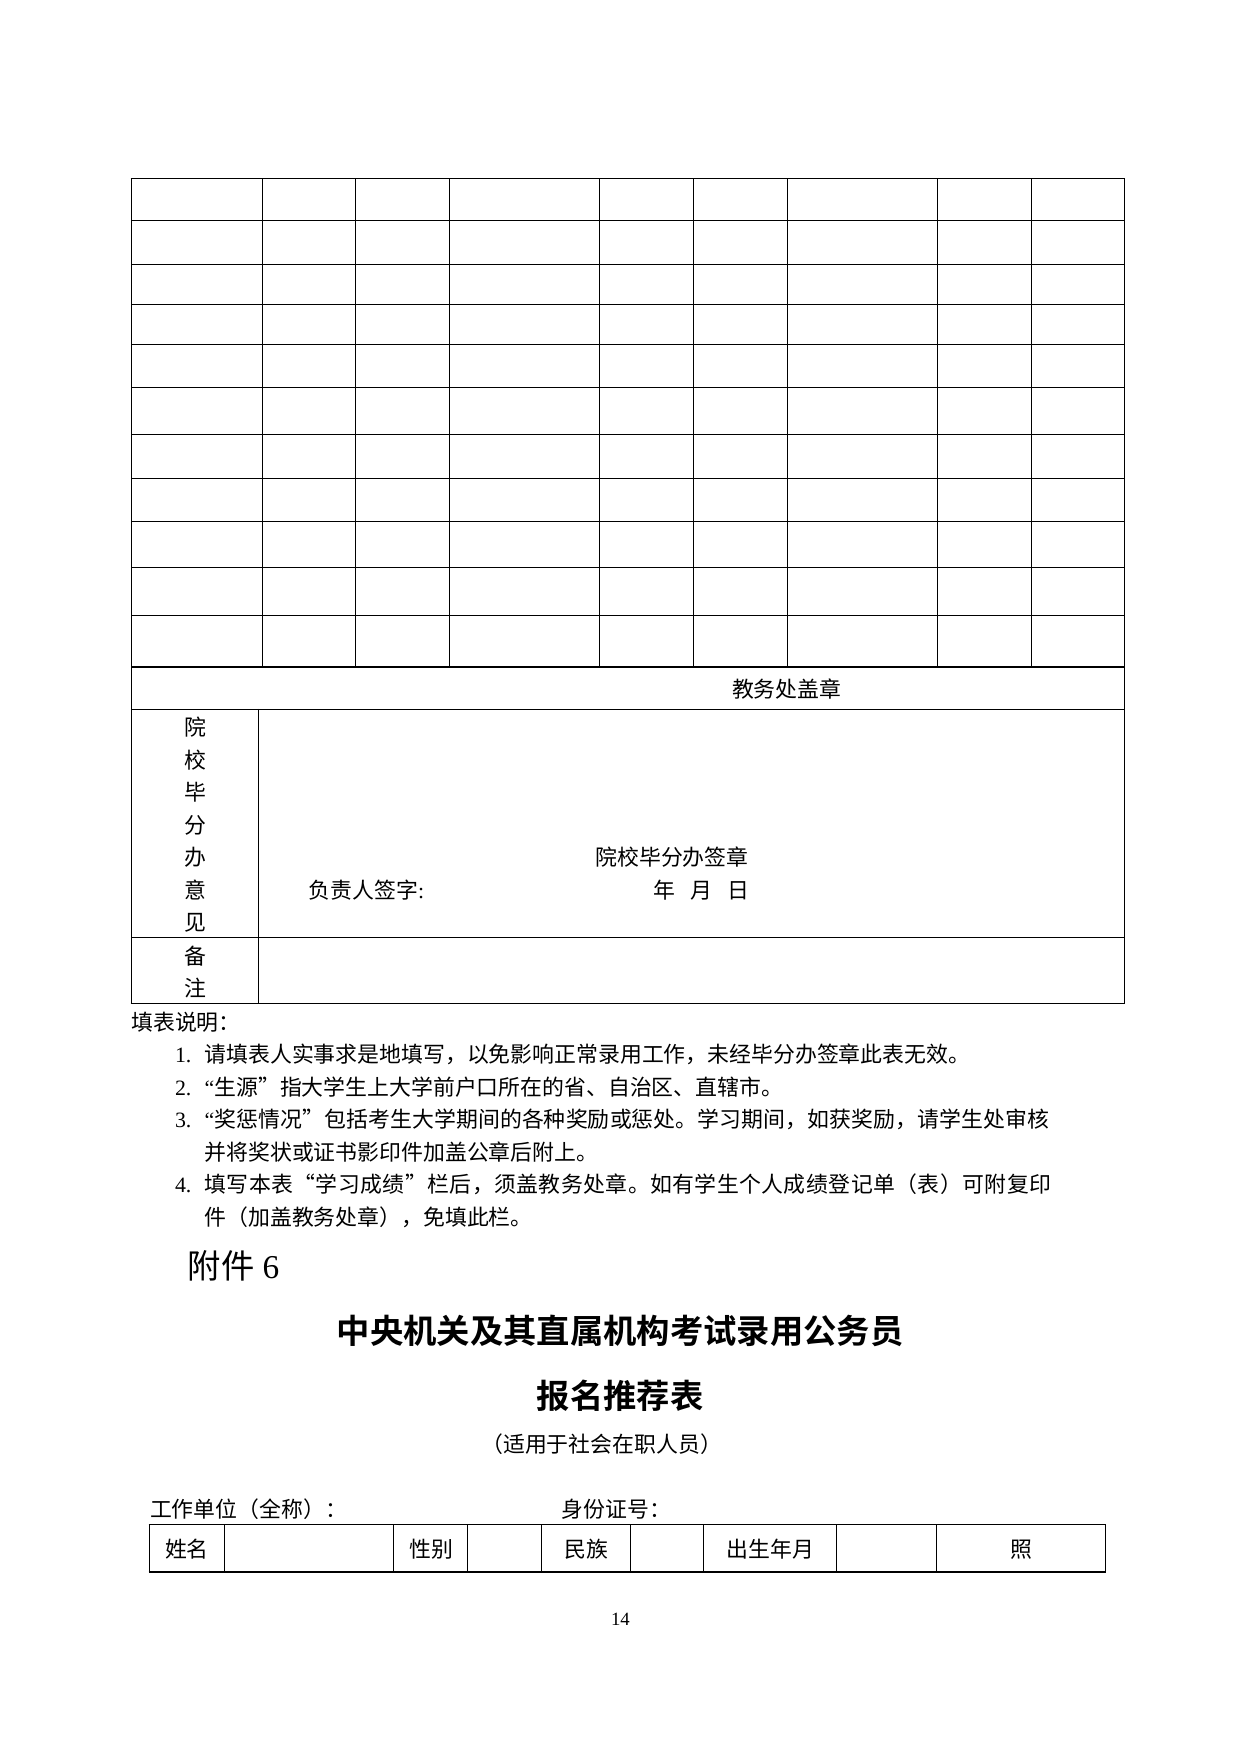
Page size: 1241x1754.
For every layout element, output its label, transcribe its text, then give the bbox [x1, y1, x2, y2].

table_cell [450, 221, 599, 264]
table_cell [694, 435, 787, 478]
table_cell [132, 479, 262, 521]
table_cell [263, 345, 355, 387]
table_cell [694, 616, 787, 666]
table_cell [259, 938, 1124, 1003]
table_cell [1032, 179, 1124, 220]
table_cell [132, 616, 262, 666]
table_cell [450, 345, 599, 387]
table_cell [938, 435, 1031, 478]
table_cell [356, 221, 449, 264]
table_cell [132, 522, 262, 567]
table_cell [938, 221, 1031, 264]
table_cell [600, 435, 693, 478]
table_cell [263, 179, 355, 220]
text 附件6 [187, 1232, 1053, 1297]
table_header 性别 [394, 1525, 467, 1571]
table_cell [694, 345, 787, 387]
table_cell [938, 616, 1031, 666]
list 请填表人实事求是地填写，以免影响正常录用工作，未经毕分办签章此表无效。 [175, 1037, 1053, 1069]
table_cell [600, 568, 693, 615]
text 填表说明： [131, 1004, 1053, 1037]
table_cell [132, 435, 262, 478]
table_cell [450, 616, 599, 666]
table_cell [694, 221, 787, 264]
table_cell [788, 179, 937, 220]
table_cell [1032, 568, 1124, 615]
table_cell 教务处盖章 [132, 668, 1124, 709]
table_cell [938, 345, 1031, 387]
table_cell [356, 522, 449, 567]
table_cell [356, 345, 449, 387]
table_cell [1032, 435, 1124, 478]
table_cell 院 校 毕 分 办 意 见 [132, 710, 258, 937]
table_cell [788, 265, 937, 304]
text 中央机关及其直属机构考试录用公务员 [152, 1297, 1088, 1362]
table_cell [694, 265, 787, 304]
table_cell [600, 345, 693, 387]
text 工作单位（全称）： 身份证号： [150, 1492, 1088, 1524]
table_cell [694, 568, 787, 615]
table_cell [1032, 388, 1124, 434]
table_cell [788, 221, 937, 264]
table_cell [356, 568, 449, 615]
table_cell [788, 305, 937, 343]
table_cell [263, 616, 355, 666]
table_cell 院校毕分办签章 负责人签字: 年 月 日 [259, 710, 1124, 937]
table_cell [788, 388, 937, 434]
table_cell [938, 265, 1031, 304]
table_cell [356, 179, 449, 220]
table_cell [132, 305, 262, 343]
text 报名推荐表 [152, 1362, 1088, 1427]
table_cell [1032, 221, 1124, 264]
table_cell [600, 221, 693, 264]
table_cell [450, 435, 599, 478]
table_cell [263, 305, 355, 343]
table_cell [694, 388, 787, 434]
table_cell [600, 305, 693, 343]
table_cell [600, 479, 693, 521]
table_cell [263, 221, 355, 264]
table_header 出生年月 [704, 1525, 836, 1571]
table_cell [600, 616, 693, 666]
table_cell [132, 345, 262, 387]
table_header [631, 1525, 703, 1571]
table_cell [788, 435, 937, 478]
table_cell [356, 305, 449, 343]
list “奖惩情况”包括考生大学期间的各种奖励或惩处。学习期间，如获奖励，请学生处审核并将奖状或证书影印件加盖公章后附上。 [175, 1102, 1053, 1167]
table_cell [450, 388, 599, 434]
table_cell [694, 522, 787, 567]
table_cell [1032, 345, 1124, 387]
table_cell [1032, 305, 1124, 343]
table_cell [600, 388, 693, 434]
table_cell [132, 265, 262, 304]
table_cell [356, 479, 449, 521]
table_cell 备 注 [132, 938, 258, 1003]
table_header [225, 1525, 393, 1571]
table_cell [263, 265, 355, 304]
table_cell [263, 522, 355, 567]
table_cell [450, 179, 599, 220]
table_cell [788, 479, 937, 521]
table_cell [788, 522, 937, 567]
table_cell [1032, 265, 1124, 304]
table_cell [600, 179, 693, 220]
list “生源”指大学生上大学前户口所在的省、自治区、直辖市。 [175, 1069, 1053, 1102]
table_cell [356, 435, 449, 478]
table_cell [450, 522, 599, 567]
table_cell [450, 479, 599, 521]
table_cell [938, 179, 1031, 220]
table_header 民族 [542, 1525, 630, 1571]
table_cell [263, 388, 355, 434]
table_cell [788, 616, 937, 666]
table_cell [263, 479, 355, 521]
table_cell [450, 305, 599, 343]
table_cell [694, 305, 787, 343]
table_cell [263, 568, 355, 615]
table_header [468, 1525, 541, 1571]
table_cell [450, 568, 599, 615]
table_cell [938, 479, 1031, 521]
table_cell [356, 616, 449, 666]
table_cell [938, 305, 1031, 343]
table_cell [938, 388, 1031, 434]
table_cell [450, 265, 599, 304]
table_cell [1032, 616, 1124, 666]
table_cell [263, 435, 355, 478]
table_cell [938, 522, 1031, 567]
table_header 照 片 [937, 1525, 1105, 1571]
table_cell [132, 568, 262, 615]
table_cell [938, 568, 1031, 615]
table_cell [132, 221, 262, 264]
table_cell [1032, 522, 1124, 567]
table_cell [356, 388, 449, 434]
table_cell [788, 345, 937, 387]
table_cell [132, 179, 262, 220]
table_header [837, 1525, 936, 1571]
table_cell [694, 479, 787, 521]
table_cell [600, 522, 693, 567]
table_cell [1032, 479, 1124, 521]
table_cell [788, 568, 937, 615]
table_cell [356, 265, 449, 304]
table_cell [132, 388, 262, 434]
text （适用于社会在职人员） [150, 1427, 1053, 1459]
list 填写本表“学习成绩”栏后，须盖教务处章。如有学生个人成绩登记单（表）可附复印件（加盖教务处章），免填此栏。 [175, 1167, 1053, 1232]
table_cell [600, 265, 693, 304]
table_header 姓名 [150, 1525, 224, 1571]
table_cell [694, 179, 787, 220]
